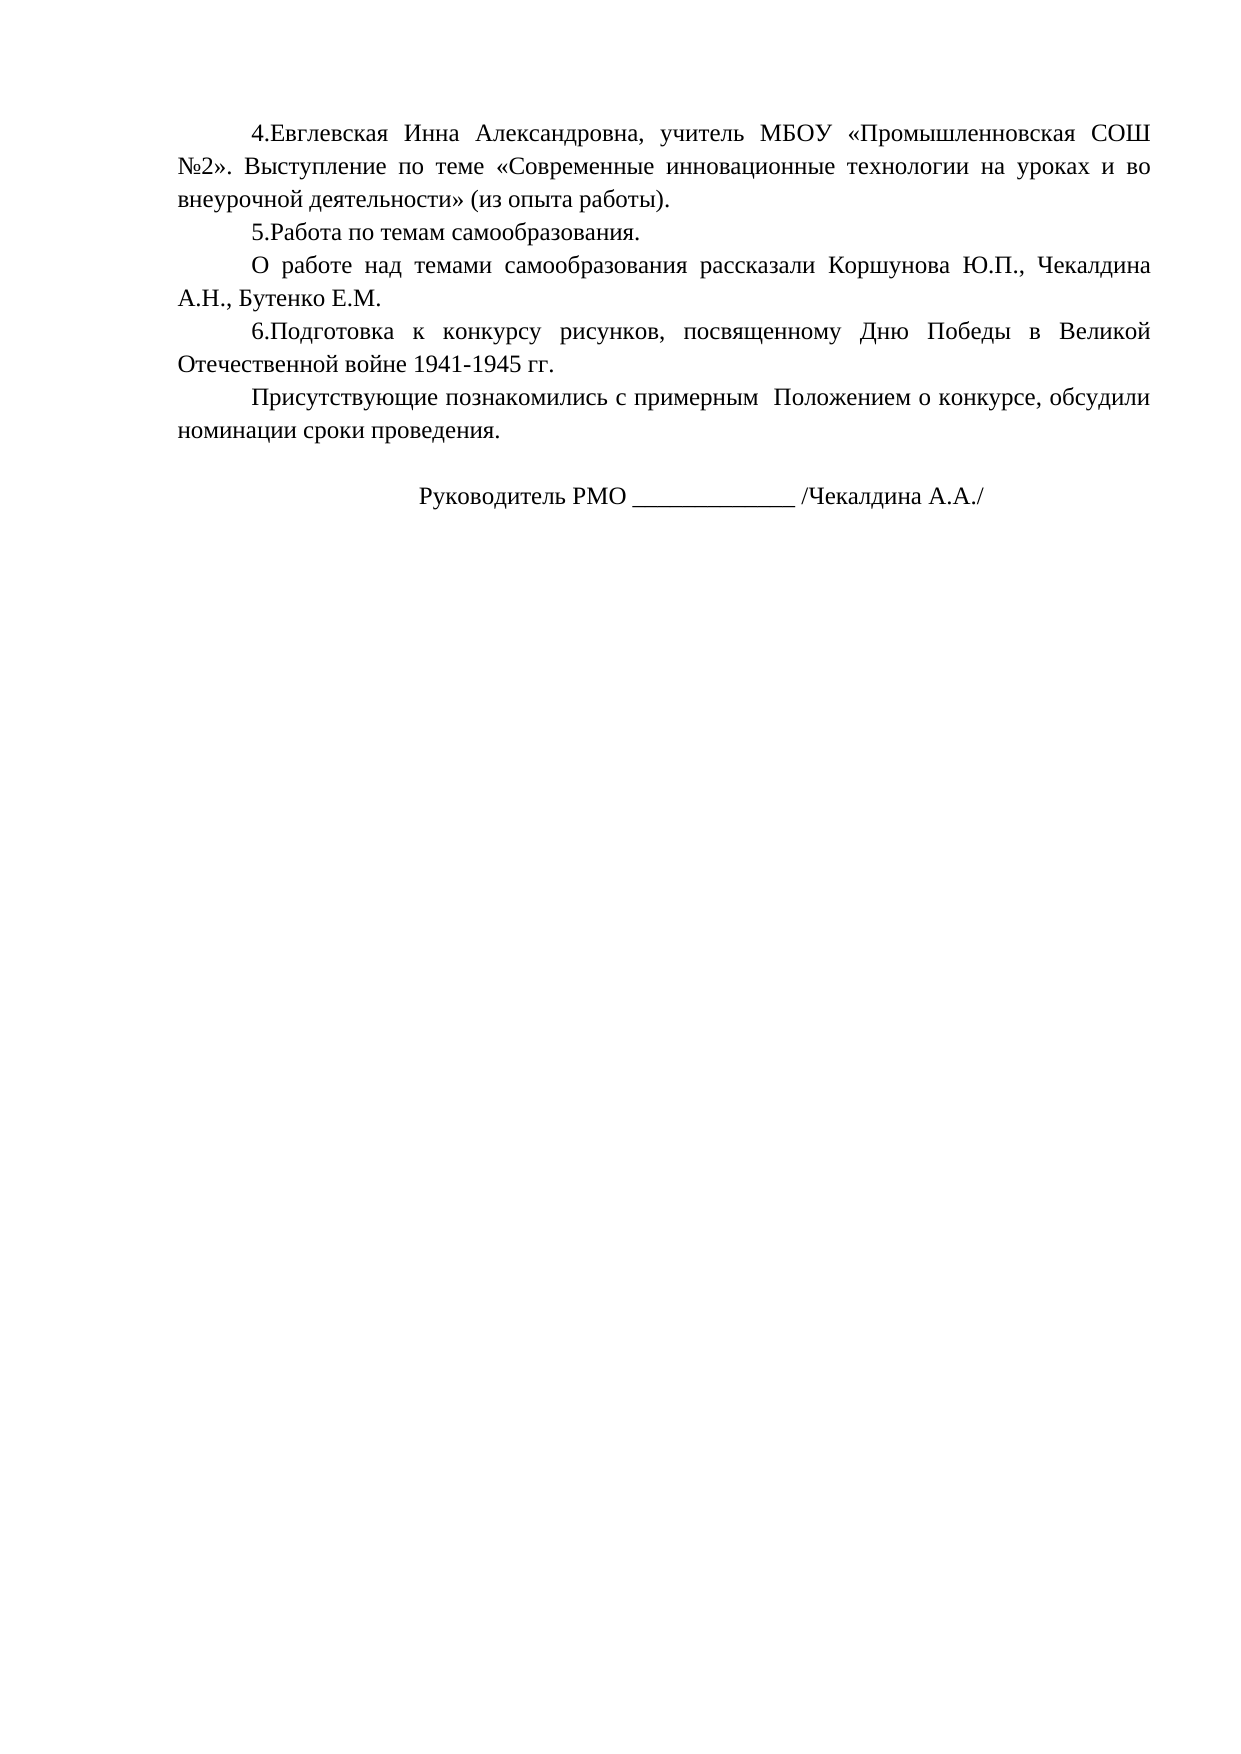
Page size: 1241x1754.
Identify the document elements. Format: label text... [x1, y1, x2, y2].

text О работе над темами самообразования рассказали Коршунова Ю.П., Чекалдина А.Н., Бутенко Е.М. [177, 250, 1152, 312]
text 6.Подготовка к конкурсу рисунков, посвященному Дню Победы в Великой Отечественной войне 1941-1945 гг. [177, 316, 1152, 378]
text Присутствующие познакомились с примерным Положением о конкурсе, обсудили номинации сроки проведения. [177, 382, 1152, 444]
text Руководитель РМО _____________ /Чекалдина А.А./ [177, 481, 1152, 510]
text 5.Работа по темам самообразования. [177, 217, 1152, 246]
text 4.Евглевская Инна Александровна, учитель МБОУ «Промышленновская СОШ №2». Выступление по теме «Современные инновационные технологии на уроках и во внеурочной деятельности» (из опыта работы). [177, 118, 1152, 213]
